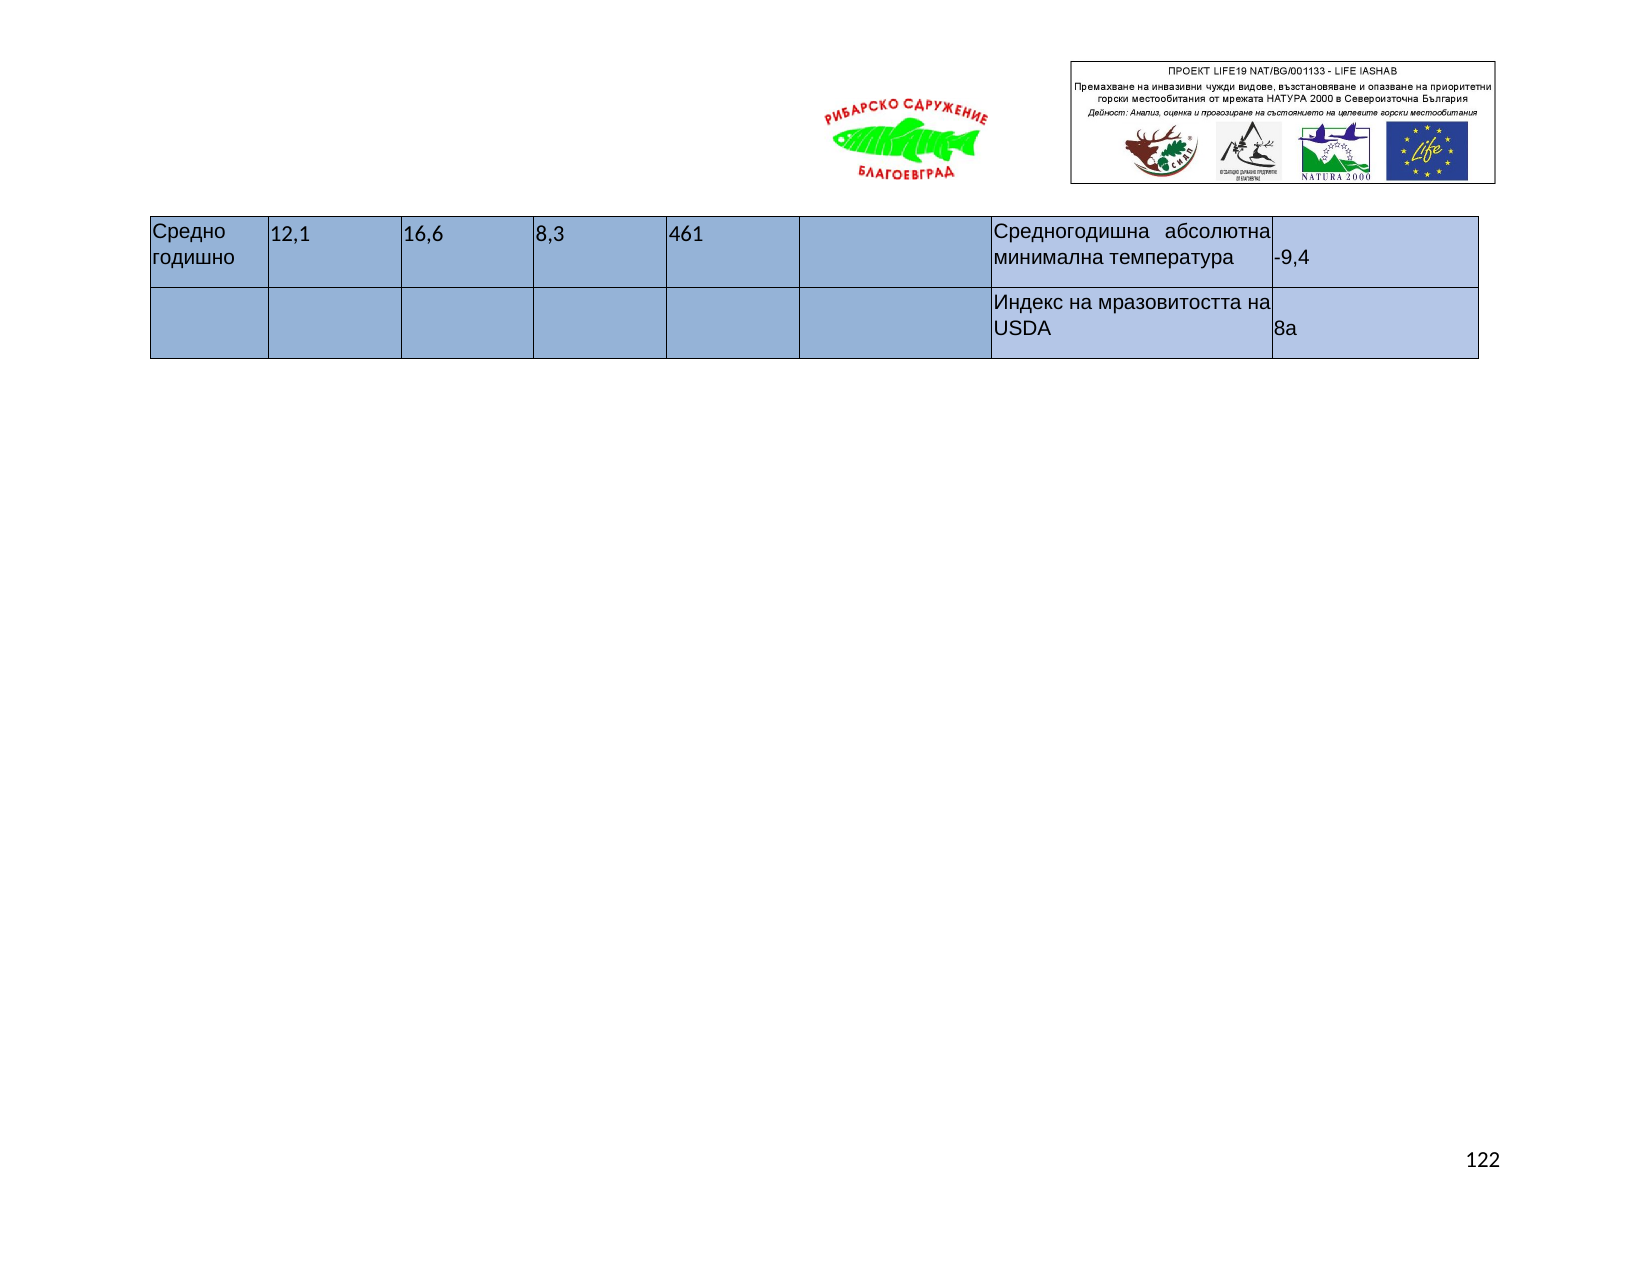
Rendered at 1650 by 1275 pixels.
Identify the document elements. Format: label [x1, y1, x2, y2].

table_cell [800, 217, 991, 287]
picture [812, 57, 1500, 188]
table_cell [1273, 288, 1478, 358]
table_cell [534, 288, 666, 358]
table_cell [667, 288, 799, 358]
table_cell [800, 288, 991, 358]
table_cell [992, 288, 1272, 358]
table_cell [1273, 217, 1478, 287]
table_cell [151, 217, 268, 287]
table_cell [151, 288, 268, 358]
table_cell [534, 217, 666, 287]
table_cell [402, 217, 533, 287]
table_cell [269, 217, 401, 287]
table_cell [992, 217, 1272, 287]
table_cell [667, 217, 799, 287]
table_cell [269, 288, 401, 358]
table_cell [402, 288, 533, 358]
